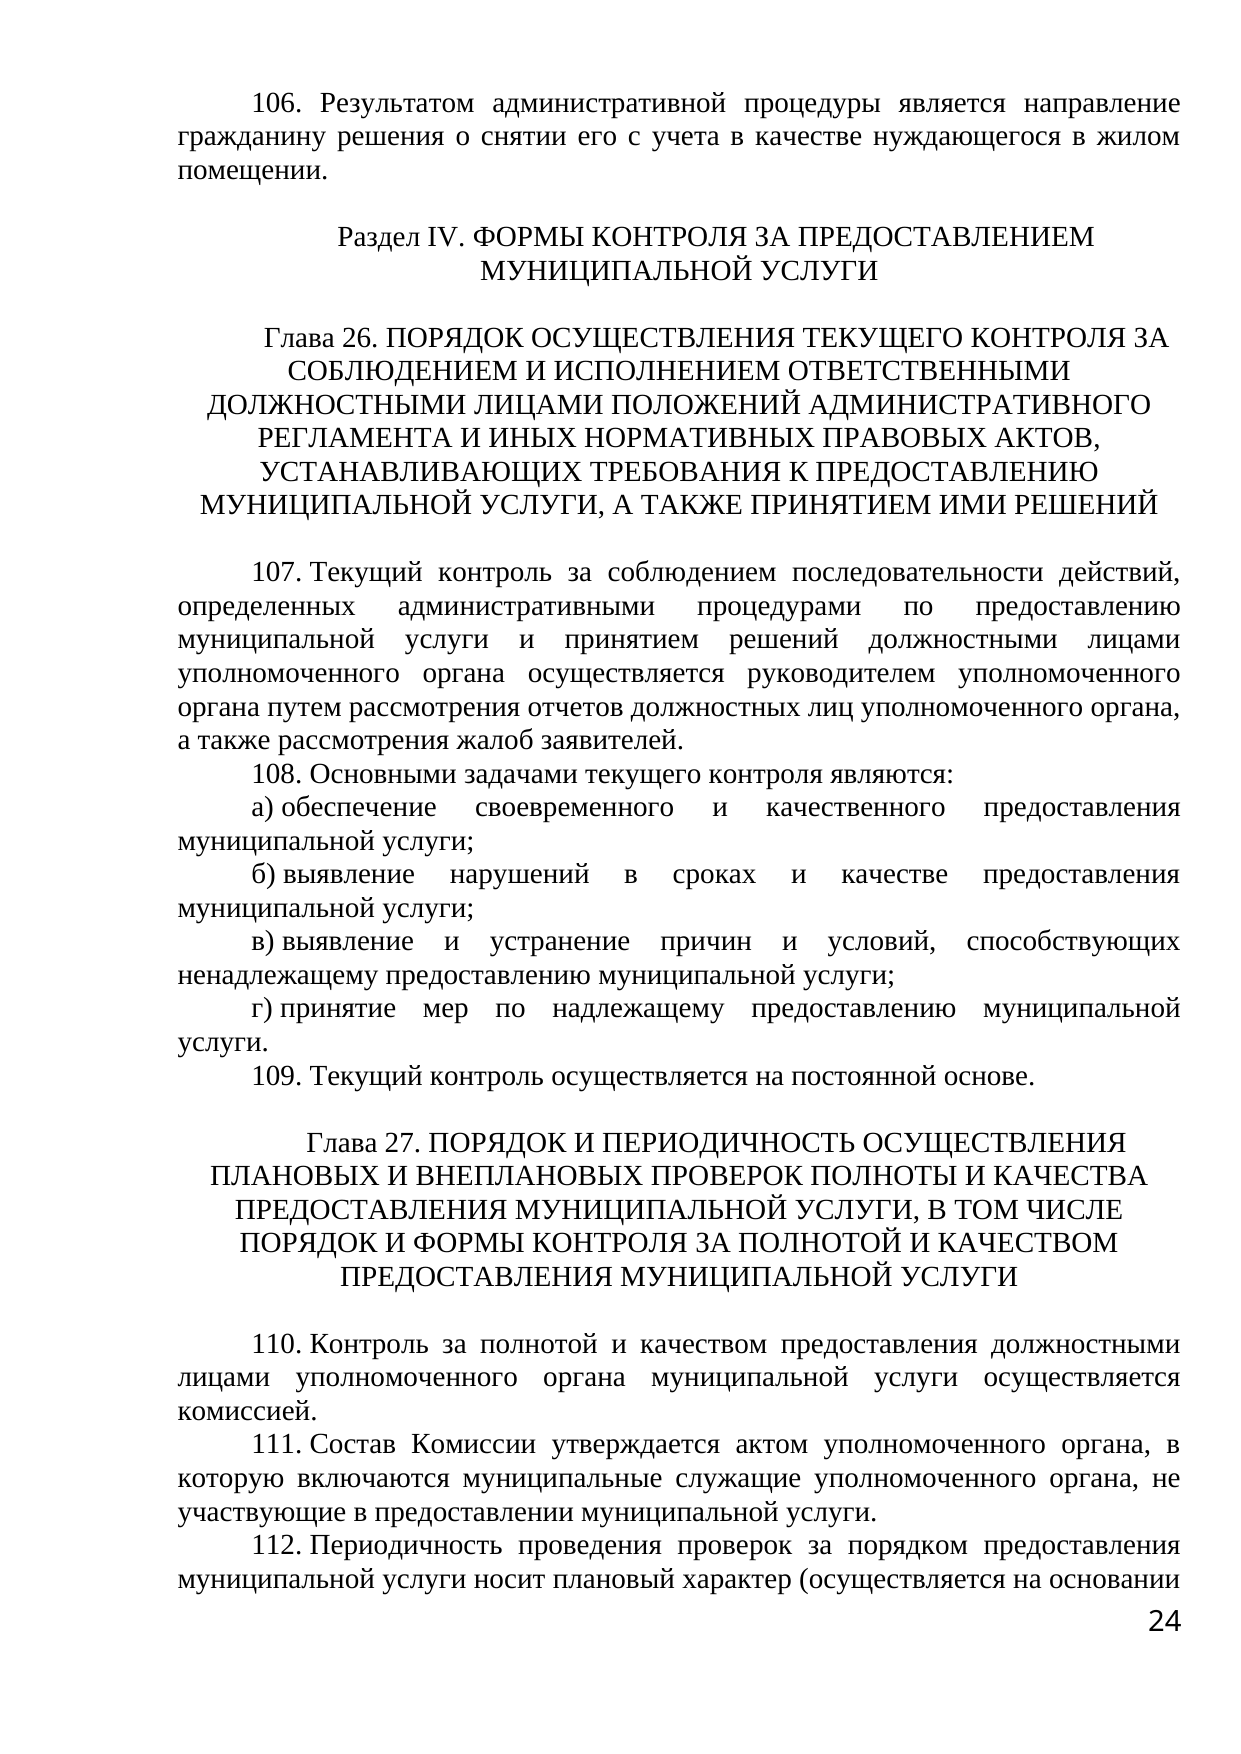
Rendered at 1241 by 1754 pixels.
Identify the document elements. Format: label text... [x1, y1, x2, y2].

text Глава 27. ПОРЯДОК И ПЕРИОДИЧНОСТЬ ОСУЩЕСТВЛЕНИЯ ПЛАНОВЫХ И ВНЕПЛАНОВЫХ ПРОВЕРОК ПОЛНОТЫ И КАЧЕСТВА ПРЕДОСТАВЛЕНИЯ МУНИЦИПАЛЬНОЙ УСЛУГИ, В ТОМ ЧИСЛЕ ПОРЯДОК И ФОРМЫ КОНТРОЛЯ ЗА ПОЛНОТОЙ И КАЧЕСТВОМ ПРЕДОСТАВЛЕНИЯ МУНИЦИПАЛЬНОЙ УСЛУГИ [177, 1125, 1181, 1292]
text 107. Текущий контроль за соблюдением последовательности действий, определенных административными процедурами по предоставлению муниципальной услуги и принятием решений должностными лицами уполномоченного органа осуществляется руководителем уполномоченного органа путем рассмотрения отчетов должностных лиц уполномоченного органа, а также рассмотрения жалоб заявителей. [177, 554, 1181, 756]
text в) выявление и устранение причин и условий, способствующих ненадлежащему предоставлению муниципальной услуги; [177, 923, 1181, 991]
text Глава 26. ПОРЯДОК ОСУЩЕСТВЛЕНИЯ ТЕКУЩЕГО КОНТРОЛЯ ЗА СОБЛЮДЕНИЕМ И ИСПОЛНЕНИЕМ ОТВЕТСТВЕННЫМИ ДОЛЖНОСТНЫМИ ЛИЦАМИ ПОЛОЖЕНИЙ АДМИНИСТРАТИВНОГО РЕГЛАМЕНТА И ИНЫХ НОРМАТИВНЫХ ПРАВОВЫХ АКТОВ, УСТАНАВЛИВАЮЩИХ ТРЕБОВАНИЯ К ПРЕДОСТАВЛЕНИЮ МУНИЦИПАЛЬНОЙ УСЛУГИ, А ТАКЖЕ ПРИНЯТИЕМ ИМИ РЕШЕНИЙ [177, 320, 1181, 521]
text а) обеспечение своевременного и качественного предоставления муниципальной услуги; [177, 789, 1181, 856]
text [177, 1527, 1181, 1594]
text 108. Основными задачами текущего контроля являются: [177, 756, 1181, 789]
text 109. Текущий контроль осуществляется на постоянной основе. [177, 1058, 1181, 1091]
text б) выявление нарушений в сроках и качестве предоставления муниципальной услуги; [177, 856, 1181, 923]
text Раздел IV. ФОРМЫ КОНТРОЛЯ ЗА ПРЕДОСТАВЛЕНИЕМ МУНИЦИПАЛЬНОЙ УСЛУГИ [177, 219, 1181, 286]
text 106. Результатом административной процедуры является направление гражданину решения о снятии его с учета в качестве нуждающегося в жилом помещении. [177, 85, 1181, 186]
text г) принятие мер по надлежащему предоставлению муниципальной услуги. [177, 991, 1181, 1058]
text 110. Контроль за полнотой и качеством предоставления должностными лицами уполномоченного органа муниципальной услуги осуществляется комиссией. [177, 1326, 1181, 1427]
text 111. Состав Комиссии утверждается актом уполномоченного органа, в которую включаются муниципальные служащие уполномоченного органа, не участвующие в предоставлении муниципальной услуги. [177, 1427, 1181, 1527]
